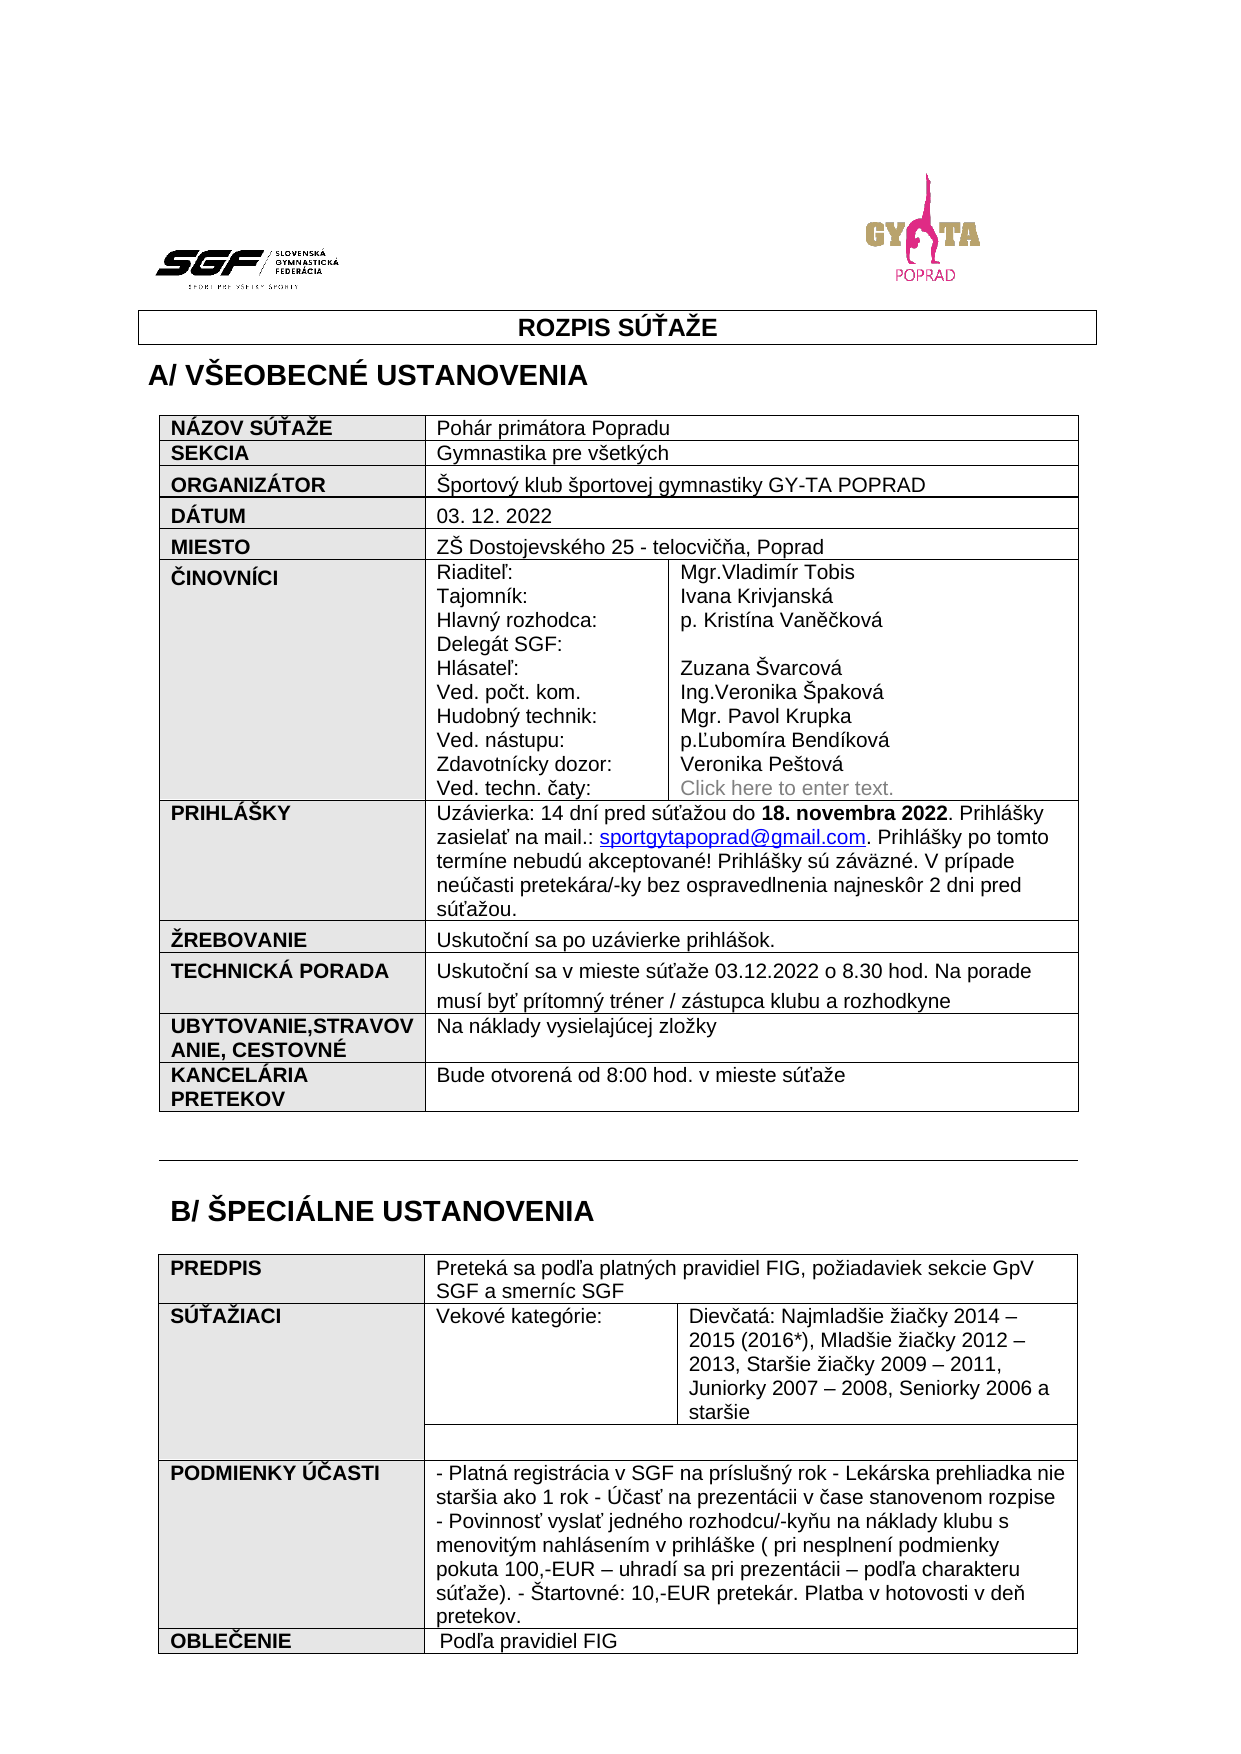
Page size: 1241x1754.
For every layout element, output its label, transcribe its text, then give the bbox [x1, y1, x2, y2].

table_cell PREDPIS [159, 1255, 424, 1303]
table_cell [426, 441, 1078, 465]
table_cell PODMIENKY ÚČASTI [159, 1461, 424, 1628]
table_cell [425, 1629, 1077, 1653]
table_cell SÚŤAŽIACI [159, 1304, 424, 1459]
table_cell [426, 953, 1078, 1013]
table_cell [426, 498, 1078, 528]
picture [853, 160, 991, 298]
table_cell TECHNICKÁ PORADA [160, 953, 425, 1013]
table_cell ŽREBOVANIE [160, 921, 425, 952]
table_cell KANCELÁRIA PRETEKOV [160, 1063, 425, 1111]
table_cell [425, 1461, 1077, 1628]
table_cell [426, 466, 1078, 496]
table_header NÁZOV SÚŤAŽE [160, 416, 425, 440]
table_header [426, 416, 1078, 440]
table_cell [426, 1063, 1078, 1111]
table_cell [669, 560, 1078, 799]
table_cell DÁTUM [160, 498, 425, 528]
table_cell [425, 1255, 1077, 1303]
table_cell OBLEČENIE [159, 1629, 424, 1653]
table_cell ORGANIZÁTOR [160, 466, 425, 496]
table_cell PRIHLÁŠKY [160, 801, 425, 920]
table_cell [426, 921, 1078, 952]
table_cell [425, 1425, 1077, 1459]
table_cell Vekové kategórie: [425, 1304, 677, 1424]
table_header B/ ŠPECIÁLNE USTANOVENIA [159, 1161, 1078, 1254]
table_cell UBYTOVANIE,STRAVOVANIE, CESTOVNÉ [160, 1014, 425, 1062]
table_cell ČINOVNÍCI [160, 560, 425, 799]
table_cell Riaditeľ: Tajomník: Hlavný rozhodca: Delegát SGF: Hlásateľ: Ved. počt. kom. Hudobný technik: Ved. nástupu: Zdavotnícky dozor: Ved. techn. čaty: [426, 560, 668, 799]
table_cell [426, 801, 1078, 920]
table_cell MIESTO [160, 529, 425, 559]
text ROZPIS SÚŤAŽE [139, 311, 1096, 344]
picture [147, 232, 345, 298]
table_cell SEKCIA [160, 441, 425, 465]
table_cell [426, 529, 1078, 559]
text A/ VŠEOBECNÉ USTANOVENIA [148, 358, 1087, 391]
table_cell [426, 1014, 1078, 1062]
